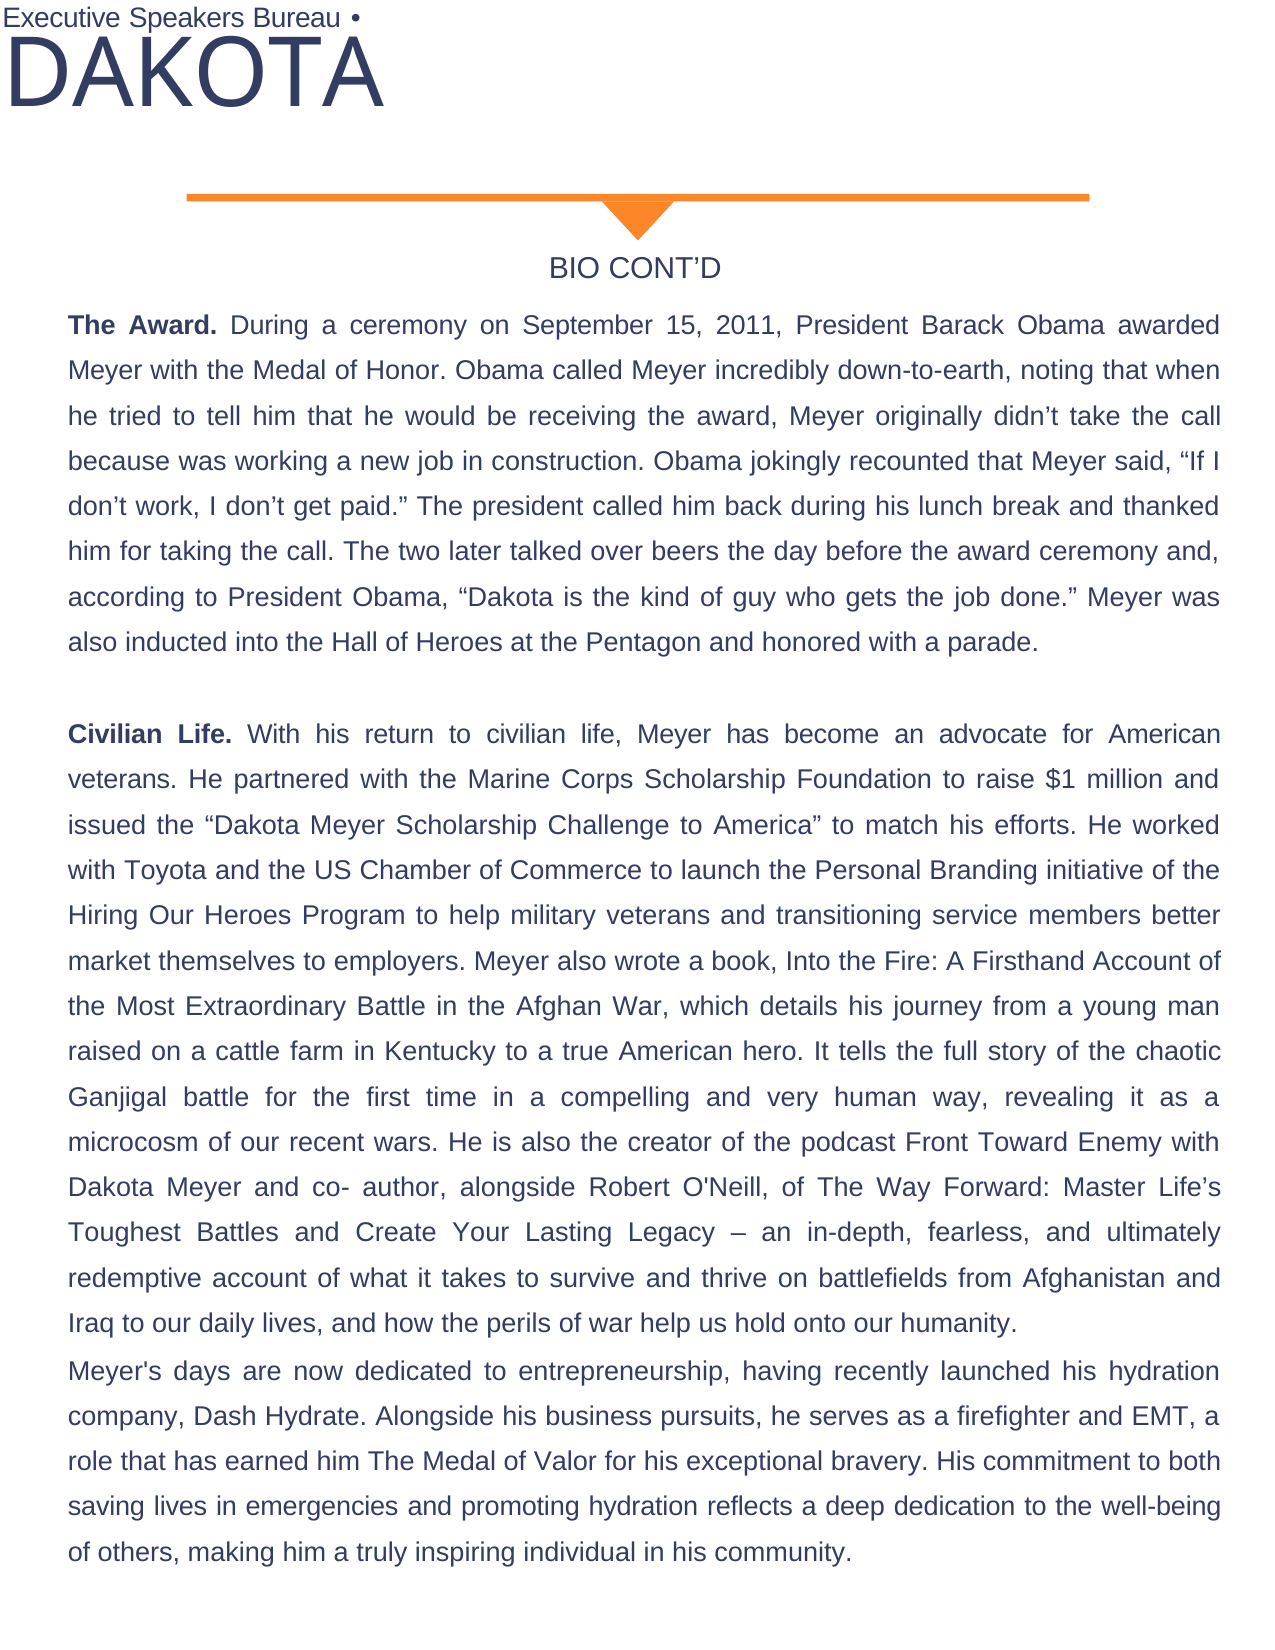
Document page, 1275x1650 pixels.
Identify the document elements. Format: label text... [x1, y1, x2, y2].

text The Award. During a ceremony on September 15, 2011, President Barack Obama awarded Meyer with the Medal of Honor. Obama called Meyer incredibly down-to-earth, noting that when he tried to tell him that he would be receiving the award, Meyer originally didn’t take the call because was working a new job in construction. Obama jokingly recounted that Meyer said, “If I don’t work, I don’t get paid.” The president called him back during his lunch break and thanked him for taking the call. The two later talked over beers the day before the award ceremony and, according to President Obama, “Dakota is the kind of guy who gets the job done.” Meyer was also inducted into the Hall of Heroes at the Pentagon and honored with a parade. [68, 309, 1221, 657]
text Civilian Life. With his return to civilian life, Meyer has become an advocate for American veterans. He partnered with the Marine Corps Scholarship Foundation to raise $1 million and issued the “Dakota Meyer Scholarship Challenge to America” to match his efforts. He worked with Toyota and the US Chamber of Commerce to launch the Personal Branding initiative of the Hiring Our Heroes Program to help military veterans and transitioning service members better market themselves to employers. Meyer also wrote a book, Into the Fire: A Firsthand Account of the Most Extraordinary Battle in the Afghan War, which details his journey from a young man raised on a cattle farm in Kentucky to a true American hero. It tells the full story of the chaotic Ganjigal battle for the first time in a compelling and very human way, revealing it as a microcosm of our recent wars. He is also the creator of the podcast Front Toward Enemy with Dakota Meyer and co- author, alongside Robert O'Neill, of The Way Forward: Master Life’s Toughest Battles and Create Your Lasting Legacy – an in-depth, fearless, and ultimately redemptive account of what it takes to survive and thrive on battlefields from Afghanistan and Iraq to our daily lives, and how the perils of war help us hold onto our humanity. [68, 718, 1221, 1338]
text Meyer's days are now dedicated to entrepreneurship, having recently launched his hydration company, Dash Hydrate. Alongside his business pursuits, he serves as a firefighter and EMT, a role that has earned him The Medal of Valor for his exceptional bravery. His commitment to both saving lives in emergencies and promoting hydration reflects a deep dedication to the well-being of others, making him a truly inspiring individual in his community. [68, 1354, 1221, 1567]
subtitle BIO CONT’D [44, 250, 1227, 284]
